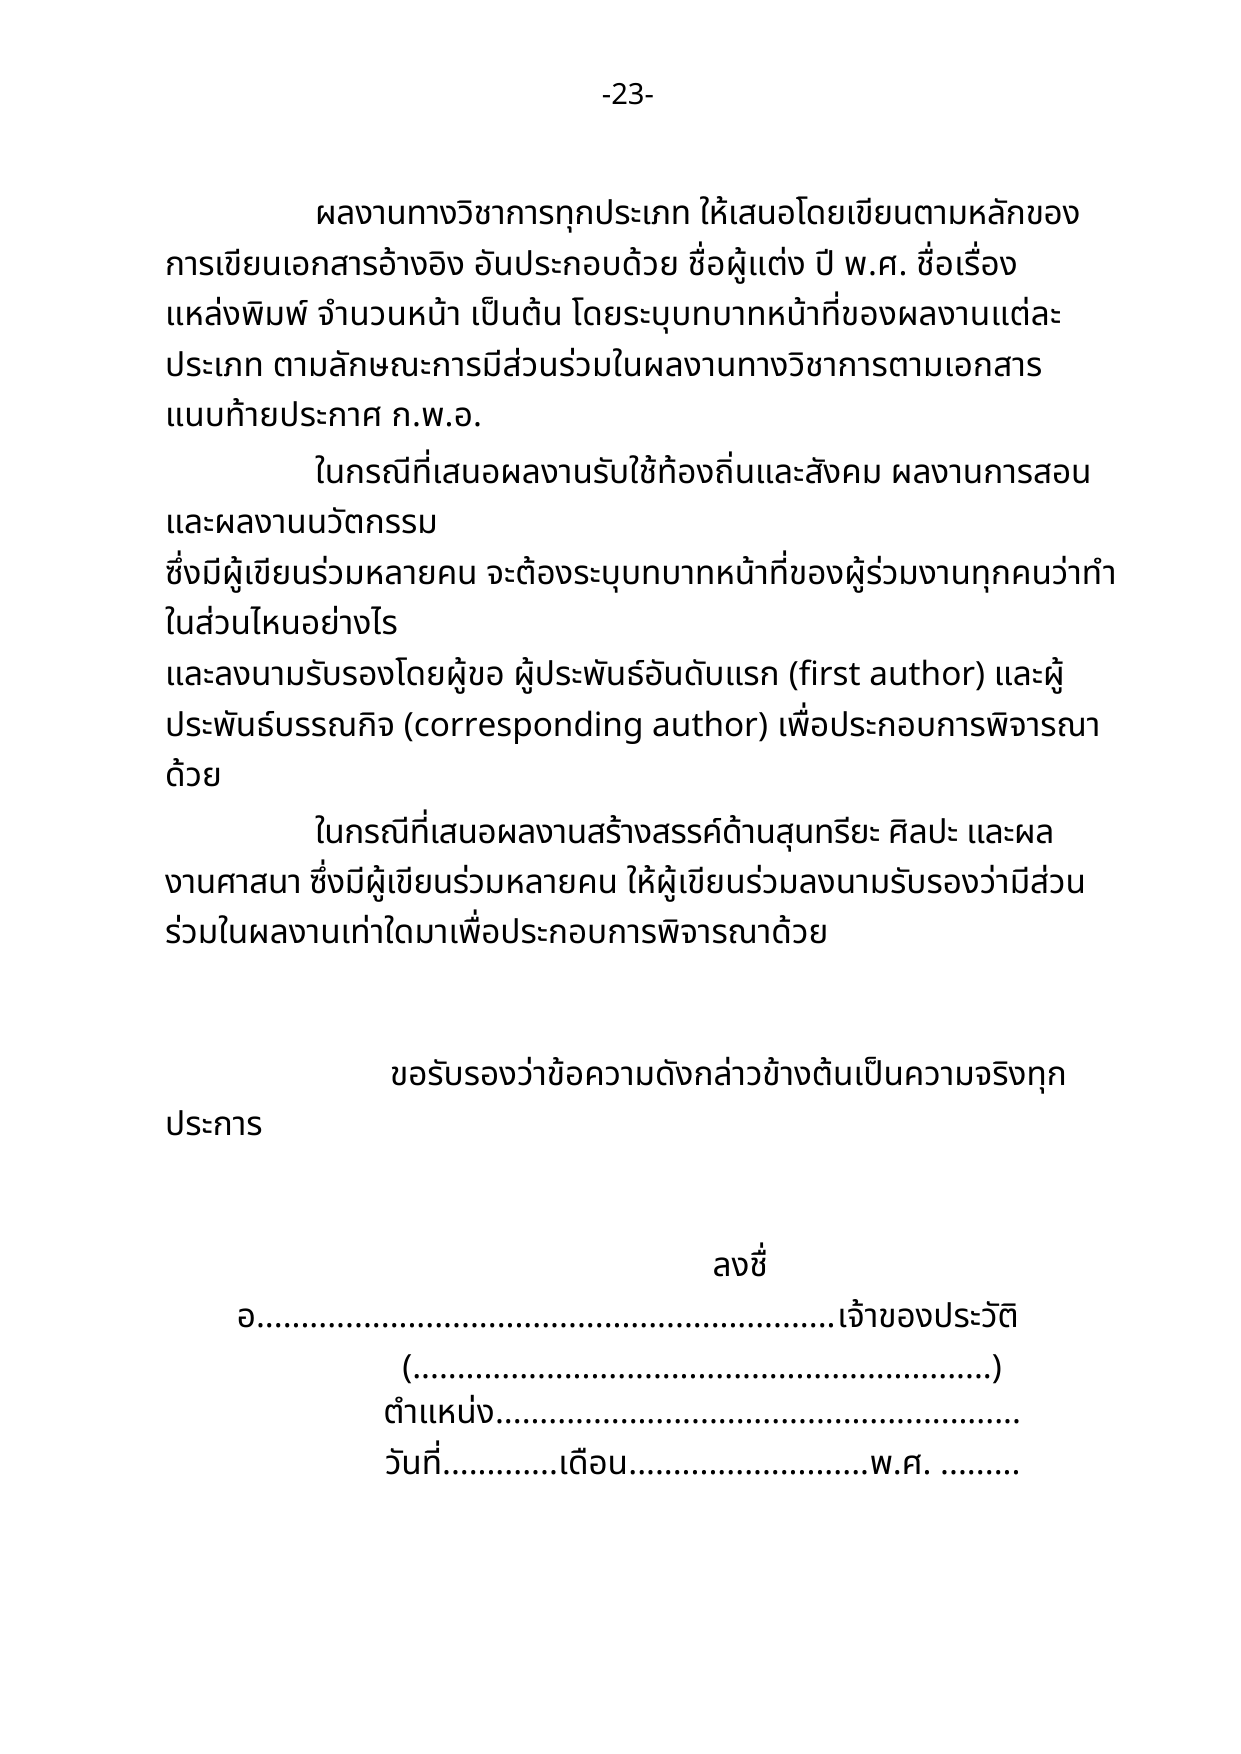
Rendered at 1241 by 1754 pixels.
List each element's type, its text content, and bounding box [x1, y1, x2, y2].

text (.................................................................) [165, 1342, 1090, 1388]
text ขอรับรองว่าข้อความดังกล่าวข้างต้นเป็นความจริงทุกประการ [165, 1050, 1090, 1151]
text ตำแหน่ง........................................................... [165, 1388, 1090, 1438]
text วันที่.............เดือน...........................พ.ศ. ......... [165, 1438, 1090, 1489]
text ในกรณีที่เสนอผลงานรับใช้ท้องถิ่นและสังคม ผลงานการสอน และผลงานนวัตกรรม ซึ่งมีผู้เขียนร่วมหลายคน จะต้องระบุบทบาทหน้าที่ของผู้ร่วมงานทุกคนว่าทำในส่วนไหนอย่างไร และลงนามรับรองโดยผู้ขอ ผู้ประพันธ์อันดับแรก (first author) และผู้ประพันธ์บรรณกิจ (corresponding author) เพื่อประกอบการพิจารณาด้วย [165, 448, 1122, 801]
text ผลงานทางวิชาการทุกประเภท ให้เสนอโดยเขียนตามหลักของการเขียนเอกสารอ้างอิง อันประกอบด้วย ชื่อผู้แต่ง ปี พ.ศ. ชื่อเรื่อง แหล่งพิมพ์ จำนวนหน้า เป็นต้น โดยระบุบทบาทหน้าที่ของผลงานแต่ละประเภท ตามลักษณะการมีส่วนร่วมในผลงานทางวิชาการตามเอกสารแนบท้ายประกาศ ก.พ.อ. [165, 189, 1090, 442]
text ในกรณีที่เสนอผลงานสร้างสรรค์ด้านสุนทรียะ ศิลปะ และผลงานศาสนา ซึ่งมีผู้เขียนร่วมหลายคน ให้ผู้เขียนร่วมลงนามรับรองว่ามีส่วนร่วมในผลงานเท่าใดมาเพื่อประกอบการพิจารณาด้วย [165, 808, 1093, 959]
text ลงชื่อ.................................................................เจ้าของประวัติ [165, 1241, 1090, 1342]
